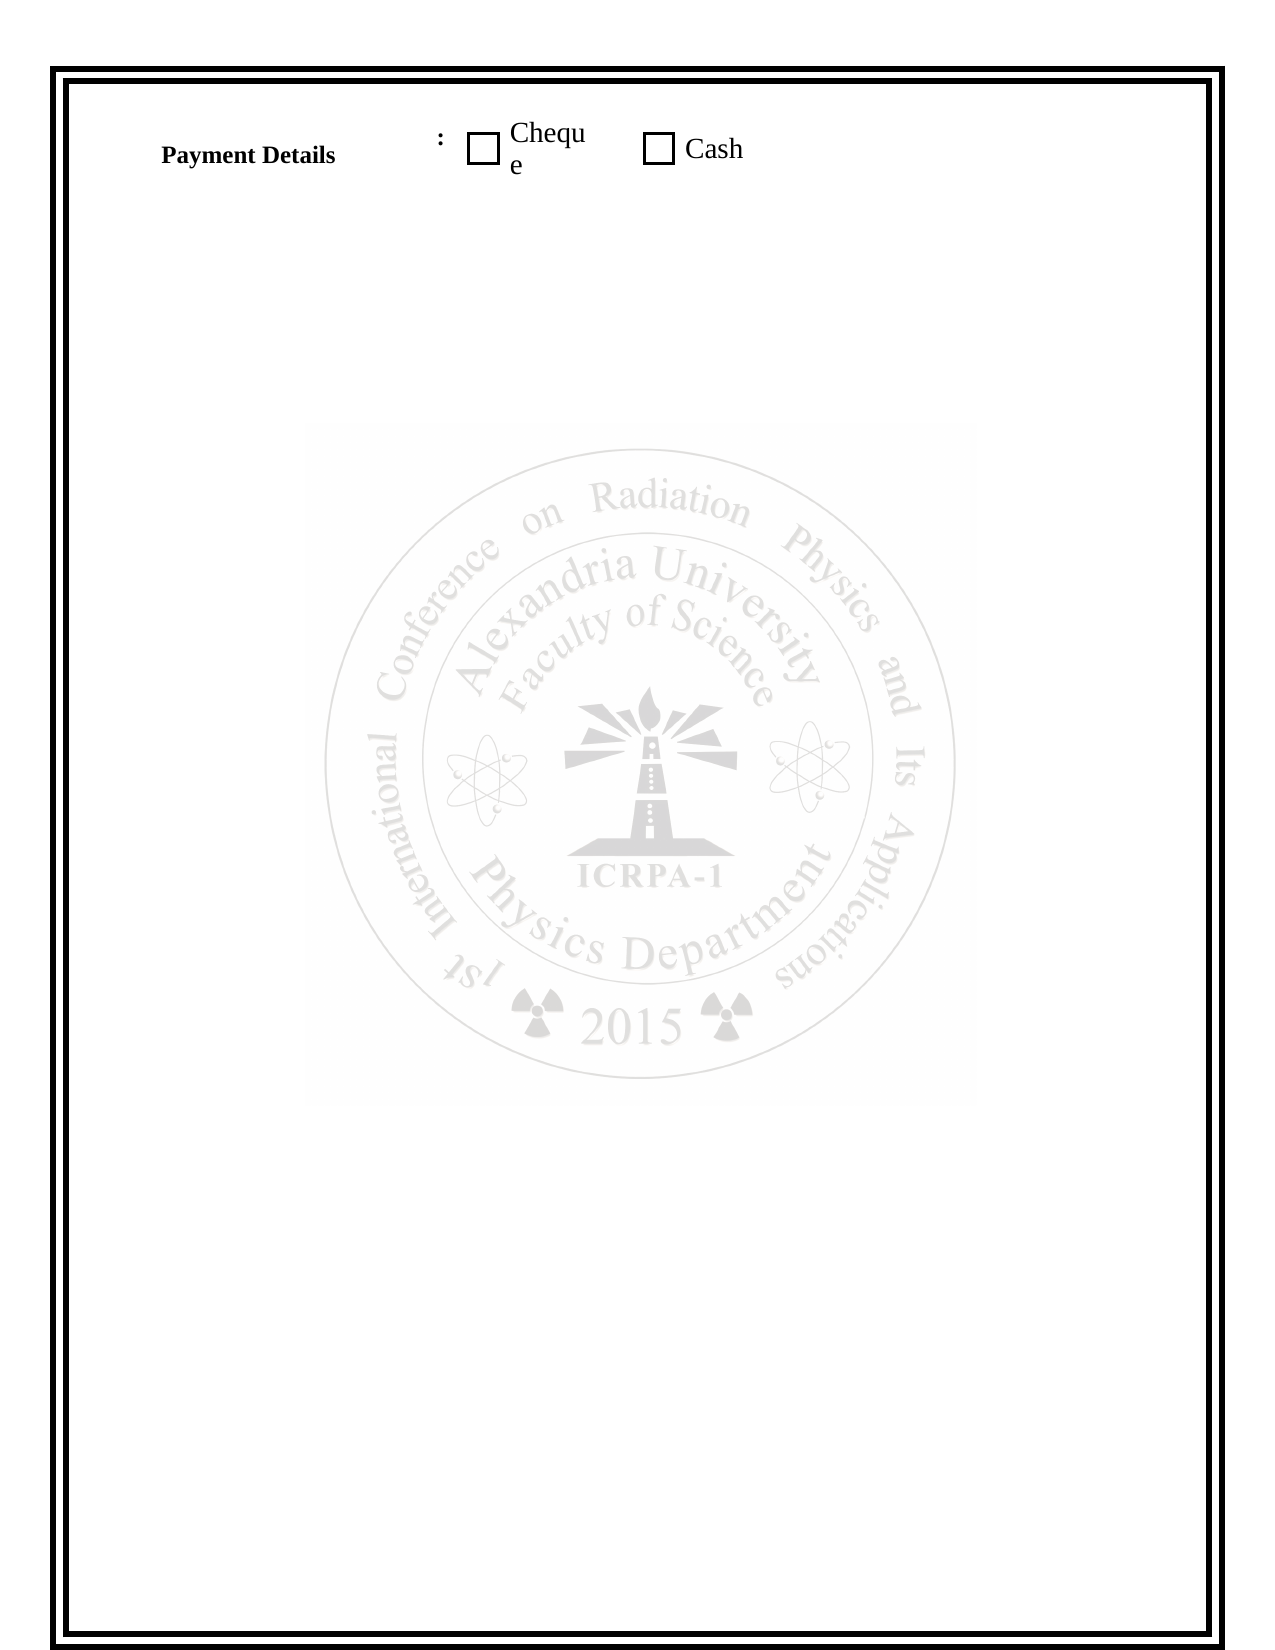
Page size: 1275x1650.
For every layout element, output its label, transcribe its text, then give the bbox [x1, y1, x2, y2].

table_cell Payment Details [150, 109, 425, 200]
table_cell : [425, 109, 455, 200]
table_cell [619, 109, 782, 200]
table_cell [455, 109, 618, 200]
